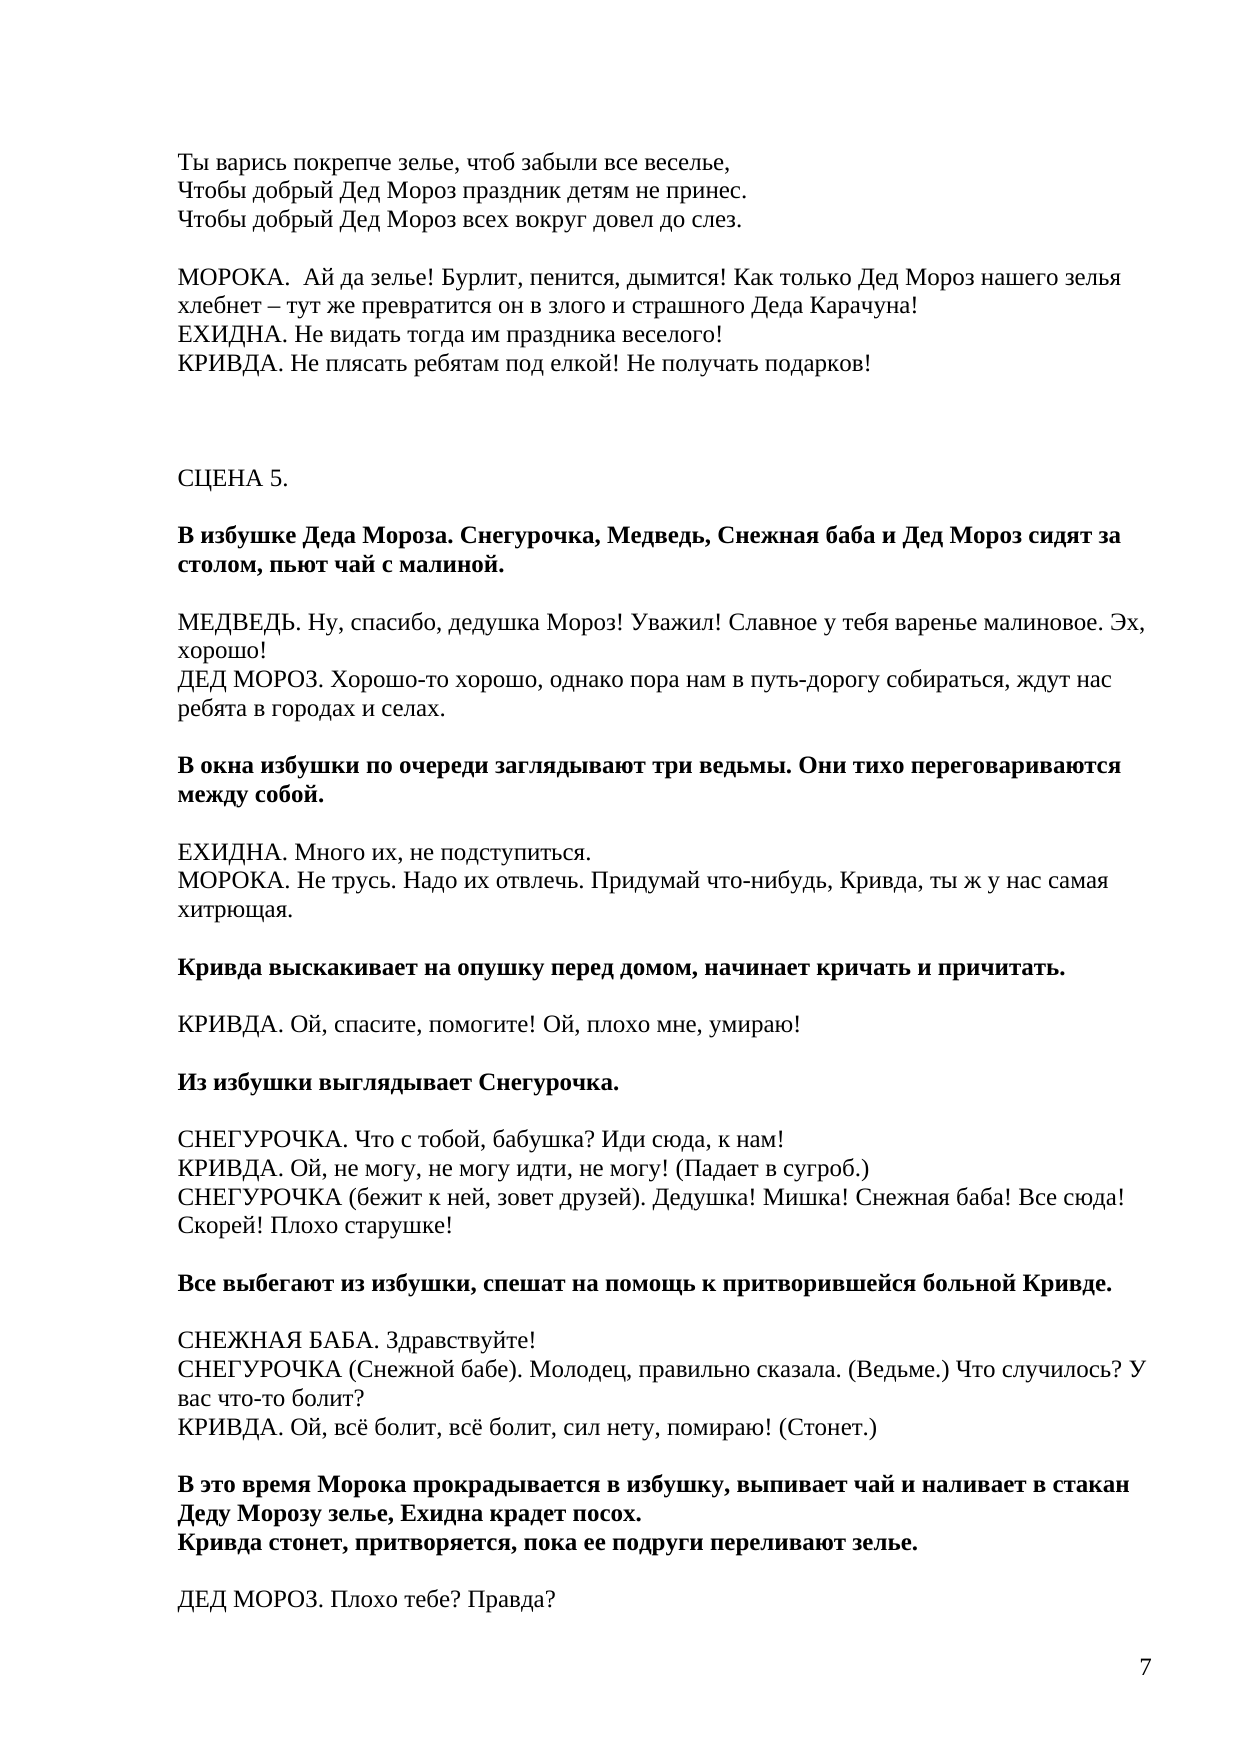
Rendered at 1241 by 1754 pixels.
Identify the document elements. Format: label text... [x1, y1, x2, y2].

text Кривда выскакивает на опушку перед домом, начинает кричать и причитать. [177, 952, 1152, 981]
text Чтобы добрый Дед Мороз всех вокруг довел до слез. [177, 204, 1152, 233]
text Из избушки выглядывает Снегурочка. [177, 1067, 1152, 1096]
text КРИВДА. Ой, спасите, помогите! Ой, плохо мне, умираю! [177, 1009, 1152, 1038]
text В окна избушки по очереди заглядывают три ведьмы. Они тихо переговариваются между собой. [177, 751, 1152, 808]
text Чтобы добрый Дед Мороз праздник детям не принес. [177, 176, 1152, 204]
text Ты варись покрепче зелье, чтоб забыли все веселье, [177, 147, 1152, 176]
text КРИВДА. Не плясать ребятам под елкой! Не получать подарков! [177, 348, 1152, 377]
text СЦЕНА 5. [177, 463, 1152, 492]
text ДЕД МОРОЗ. Плохо тебе? Правда? [177, 1584, 1152, 1613]
text В это время Морока прокрадывается в избушку, выпивает чай и наливает в стакан Деду Морозу зелье, Ехидна крадет посох. [177, 1469, 1152, 1527]
text МОРОКА. Не трусь. Надо их отвлечь. Придумай что-нибудь, Кривда, ты ж у нас самая хитрющая. [177, 866, 1152, 923]
text СНЕГУРОЧКА (Снежной бабе). Молодец, правильно сказала. (Ведьме.) Что случилось? У вас что-то болит? [177, 1354, 1152, 1412]
text Кривда стонет, притворяется, пока ее подруги переливают зелье. [177, 1527, 1152, 1556]
text В избушке Деда Мороза. Снегурочка, Медведь, Снежная баба и Дед Мороз сидят за столом, пьют чай с малиной. [177, 521, 1152, 578]
text КРИВДА. Ой, не могу, не могу идти, не могу! (Падает в сугроб.) [177, 1153, 1152, 1182]
text ЕХИДНА. Много их, не подступиться. [177, 837, 1152, 866]
text ЕХИДНА. Не видать тогда им праздника веселого! [177, 319, 1152, 348]
text Все выбегают из избушки, спешат на помощь к притворившейся больной Кривде. [177, 1268, 1152, 1297]
text СНЕГУРОЧКА (бежит к ней, зовет друзей). Дедушка! Мишка! Снежная баба! Все сюда! Скорей! Плохо старушке! [177, 1182, 1152, 1239]
text КРИВДА. Ой, всё болит, всё болит, сил нету, помираю! (Стонет.) [177, 1412, 1152, 1441]
text ДЕД МОРОЗ. Хорошо-то хорошо, однако пора нам в путь-дорогу собираться, ждут нас ребята в городах и селах. [177, 664, 1152, 722]
text СНЕЖНАЯ БАБА. Здравствуйте! [177, 1326, 1152, 1354]
text МОРОКА. Ай да зелье! Бурлит, пенится, дымится! Как только Дед Мороз нашего зелья хлебнет – тут же превратится он в злого и страшного Деда Карачуна! [177, 262, 1152, 319]
text СНЕГУРОЧКА. Что с тобой, бабушка? Иди сюда, к нам! [177, 1124, 1152, 1153]
text МЕДВЕДЬ. Ну, спасибо, дедушка Мороз! Уважил! Славное у тебя варенье малиновое. Эх, хорошо! [177, 607, 1152, 664]
